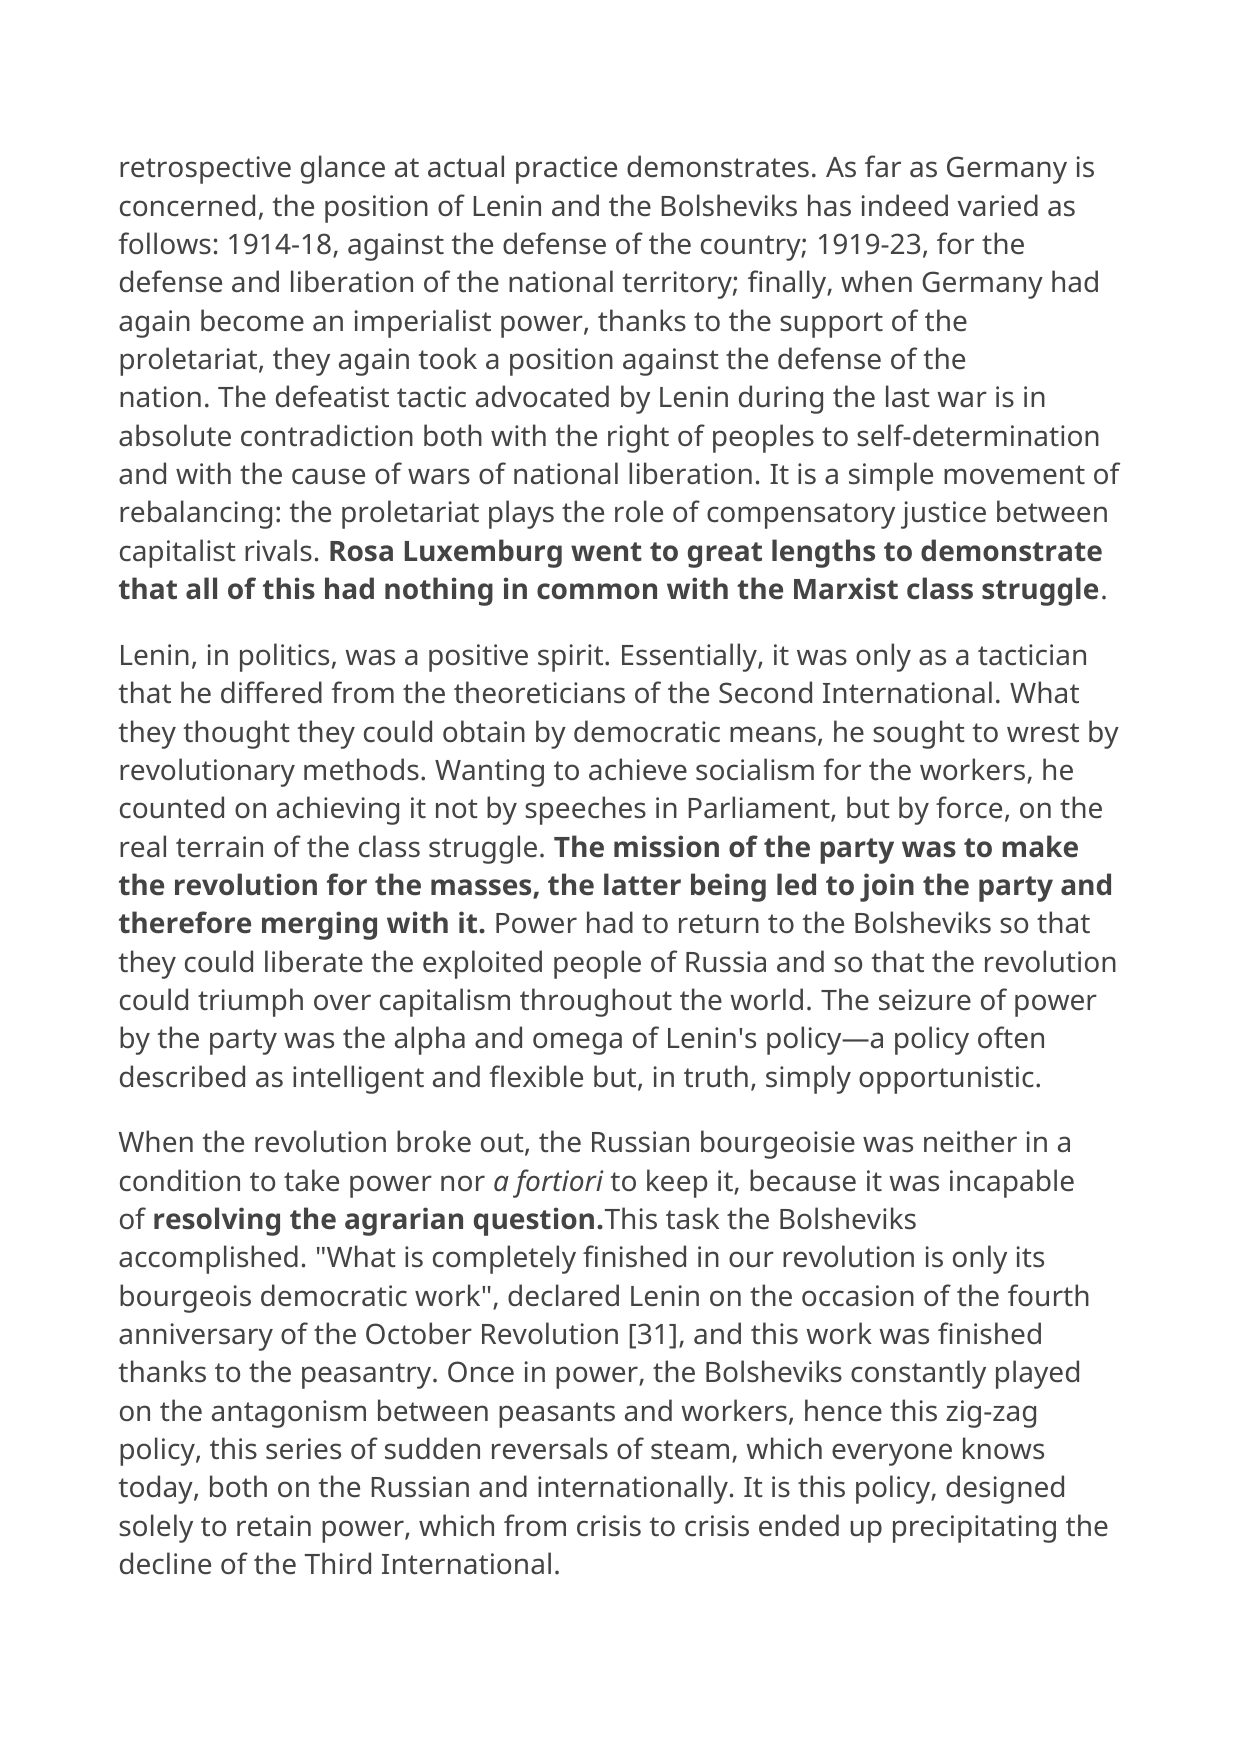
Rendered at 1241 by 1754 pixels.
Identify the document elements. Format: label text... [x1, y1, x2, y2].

text When the revolution broke out, the Russian bourgeoisie was neither in a condition to take power nor a fortiori to keep it, because it was incapable of resolving the agrarian question.This task the Bolsheviks accomplished. "What is completely finished in our revolution is only its bourgeois democratic work", declared Lenin on the occasion of the fourth anniversary of the October Revolution [31], and this work was finished thanks to the peasantry. Once in power, the Bolsheviks constantly played on the antagonism between peasants and workers, hence this zig-zag policy, this series of sudden reversals of steam, which everyone knows today, both on the Russian and internationally. It is this policy, designed solely to retain power, which from crisis to crisis ended up precipitating the decline of the Third International. [118, 1123, 1122, 1583]
text Lenin, in politics, was a positive spirit. Essentially, it was only as a tactician that he differed from the theoreticians of the Second International. What they thought they could obtain by democratic means, he sought to wrest by revolutionary methods. Wanting to achieve socialism for the workers, he counted on achieving it not by speeches in Parliament, but by force, on the real terrain of the class struggle. The mission of the party was to make the revolution for the masses, the latter being led to join the party and therefore merging with it. Power had to return to the Bolsheviks so that they could liberate the exploited people of Russia and so that the revolution could triumph over capitalism throughout the world. The seizure of power by the party was the alpha and omega of Lenin's policy—a policy often described as intelligent and flexible but, in truth, simply opportunistic. [118, 635, 1122, 1095]
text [118, 148, 1122, 608]
